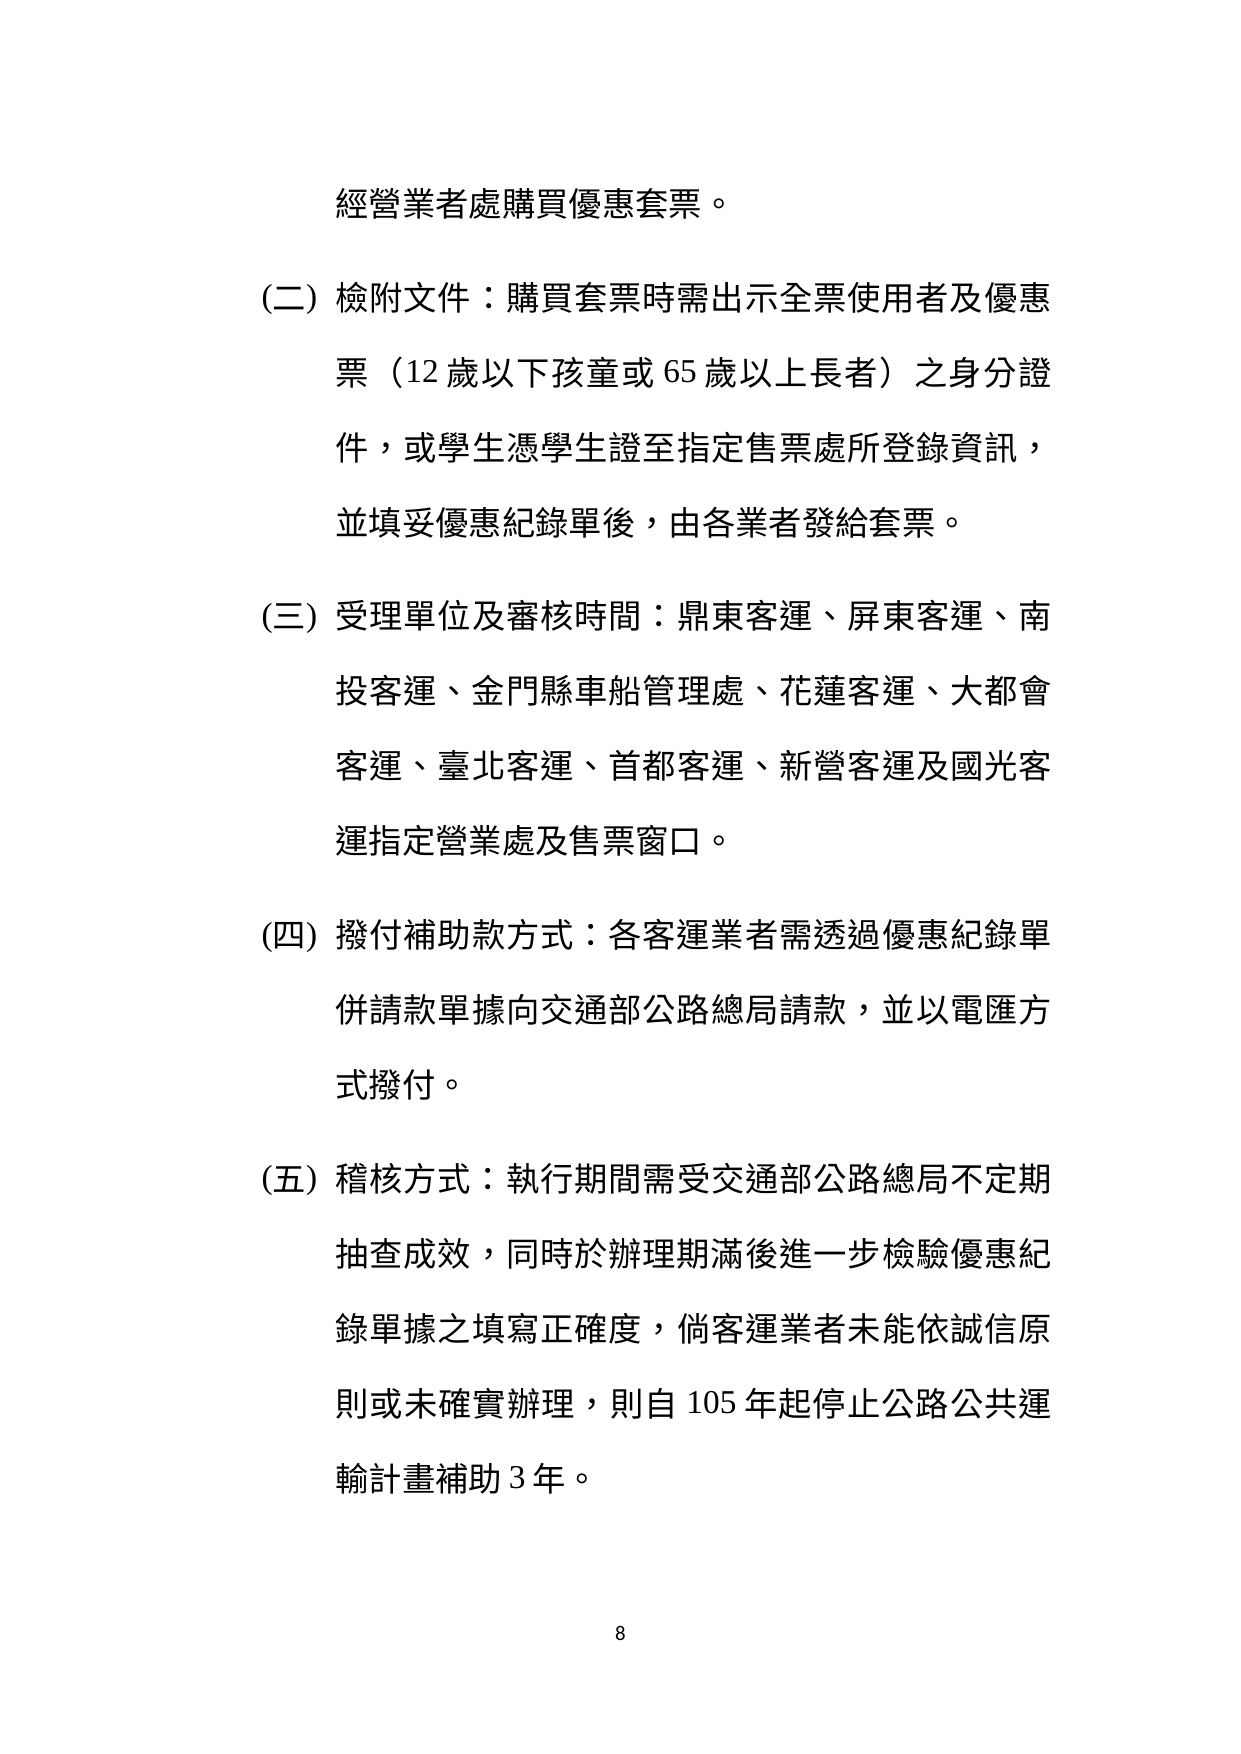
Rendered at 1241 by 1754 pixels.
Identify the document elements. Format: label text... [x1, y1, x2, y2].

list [261, 164, 1053, 239]
list 檢附文件：購買套票時需出示全票使用者及優惠票（12歲以下孩童或65歲以上長者）之身分證件，或學生憑學生證至指定售票處所登錄資訊，並填妥優惠紀錄單後，由各業者發給套票。 [261, 258, 1053, 558]
list 撥付補助款方式：各客運業者需透過優惠紀錄單併請款單據向交通部公路總局請款，並以電匯方式撥付。 [261, 896, 1053, 1121]
list 稽核方式：執行期間需受交通部公路總局不定期抽查成效，同時於辦理期滿後進一步檢驗優惠紀錄單據之填寫正確度，倘客運業者未能依誠信原則或未確實辦理，則自105年起停止公路公共運輸計畫補助3年。 [261, 1139, 1053, 1514]
list 受理單位及審核時間：鼎東客運、屏東客運、南投客運、金門縣車船管理處、花蓮客運、大都會客運、臺北客運、首都客運、新營客運及國光客運指定營業處及售票窗口。 [261, 577, 1053, 877]
